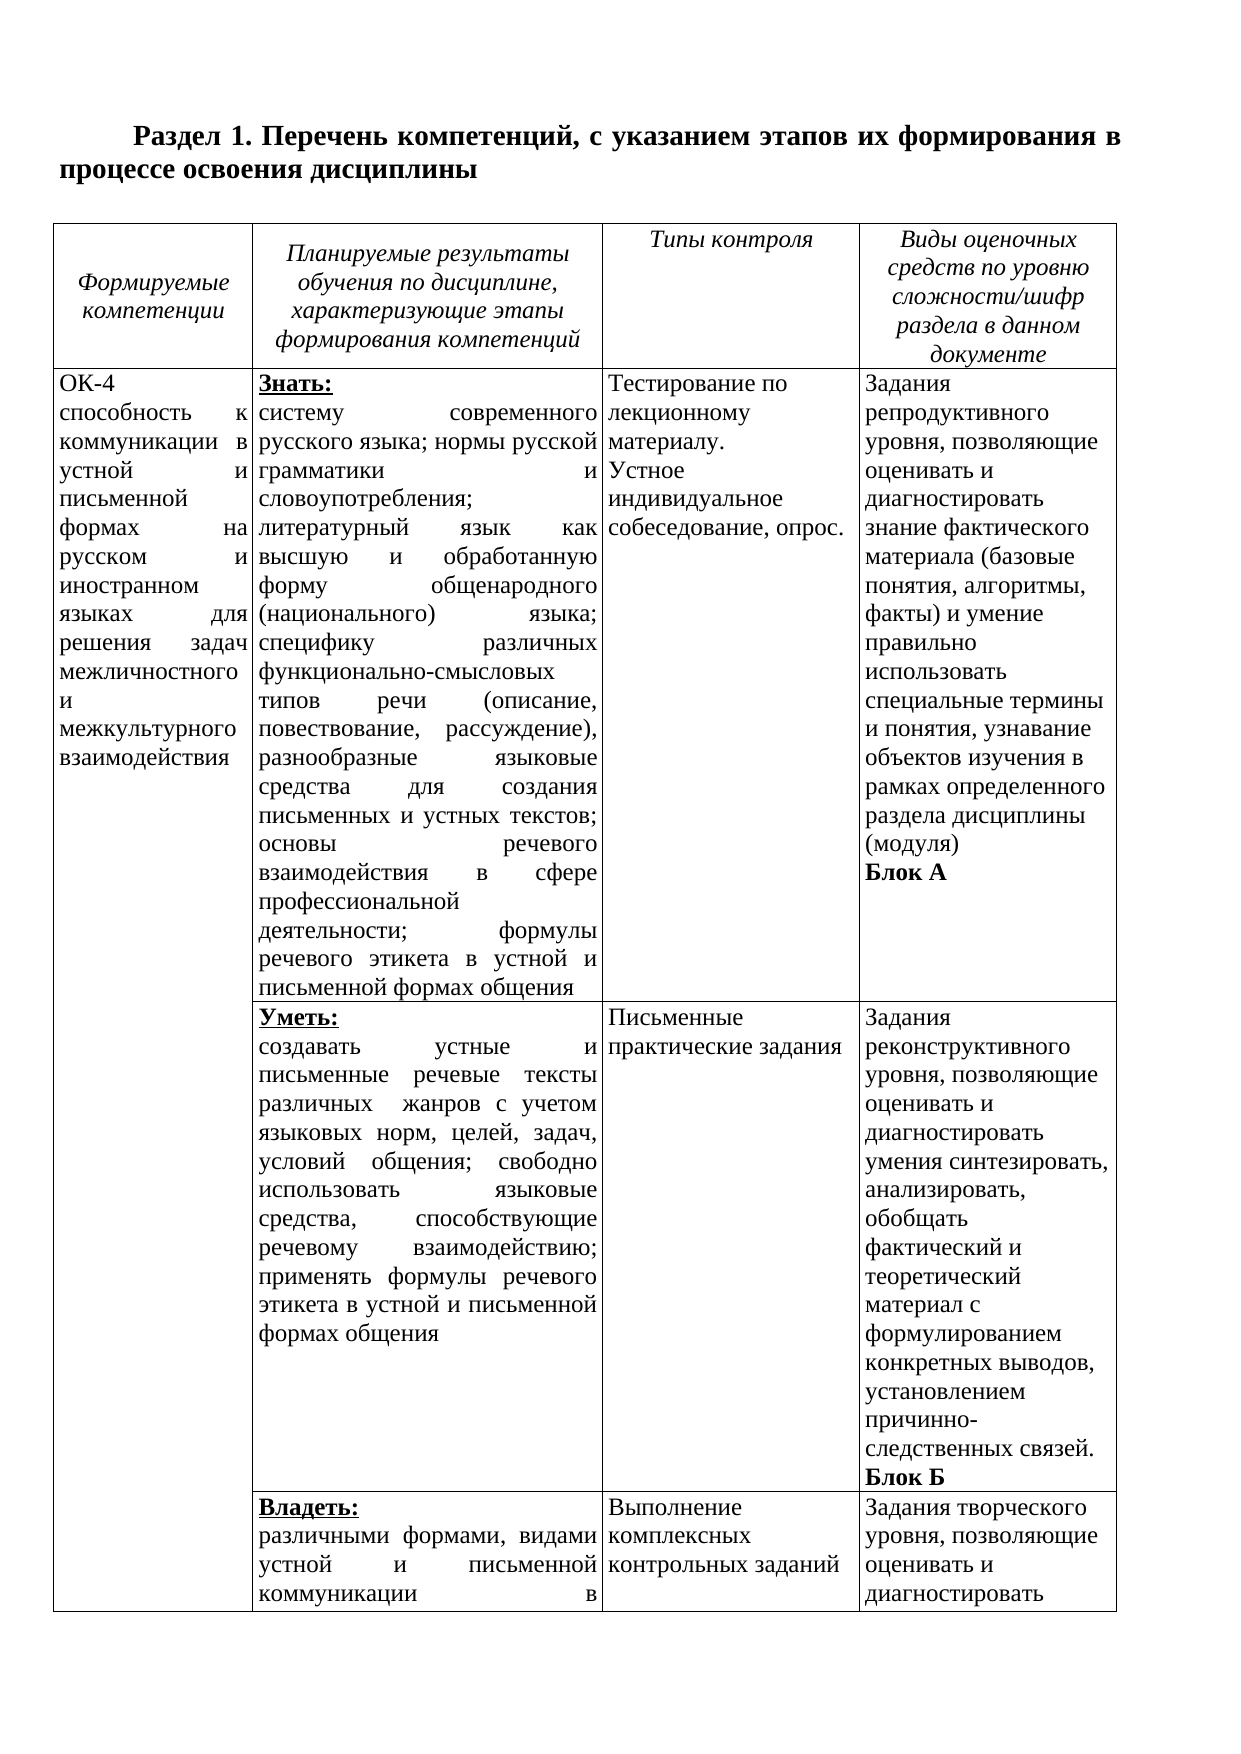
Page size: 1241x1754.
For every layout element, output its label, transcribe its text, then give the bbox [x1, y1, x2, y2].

table_cell Уметь: создавать устные и письменные речевые тексты различных жанров с учетом языковых норм, целей, задач, условий общения; свободно использовать языковые средства, способствующие речевому взаимодействию; применять формулы речевого этикета в устной и письменной формах общения [253, 1002, 602, 1491]
table_header Формируемые компетенции [54, 224, 252, 367]
table_cell Тестирование по лекционному материалу. Устное индивидуальное собеседование, опрос. [603, 369, 859, 1001]
table_cell Задания репродуктивного уровня, позволяющие оценивать и диагностировать знание фактического материала (базовые понятия, алгоритмы, факты) и умение правильно использовать специальные термины и понятия, узнавание объектов изучения в рамках определенного раздела дисциплины (модуля) Блок А [860, 369, 1116, 1001]
table_cell Письменные практические задания [603, 1002, 859, 1491]
text Раздел 1. Перечень компетенций, с указанием этапов их формирования в процессе освоения дисциплины [59, 118, 1122, 185]
table_cell Задания реконструктивного уровня, позволяющие оценивать и диагностировать умения синтезировать, анализировать, обобщать фактический и теоретический материал с формулированием конкретных выводов, установлением причинно-следственных связей. Блок Б [860, 1002, 1116, 1491]
table_cell Знать: систему современного русского языка; нормы русской грамматики и словоупотребления; литературный язык как высшую и обработанную форму общенародного (национального) языка; специфику различных функционально-смысловых типов речи (описание, повествование, рассуждение), разнообразные языковые средства для создания письменных и устных текстов; основы речевого взаимодействия в сфере профессиональной деятельности; формулы речевого этикета в устной и письменной формах общения [253, 369, 602, 1001]
table_header Виды оценочных средств по уровню сложности/шифр раздела в данном документе [860, 224, 1116, 367]
table_cell ОК-4 способность к коммуникации в устной и письменной формах на русском и иностранном языках для решения задач межличностного и межкультурного взаимодействия [54, 369, 252, 1611]
table_cell Выполнение комплексных контрольных заданий [603, 1492, 859, 1611]
table_header Типы контроля [603, 224, 859, 367]
table_header Планируемые результаты обучения по дисциплине, характеризующие этапы формирования компетенций [253, 224, 602, 367]
